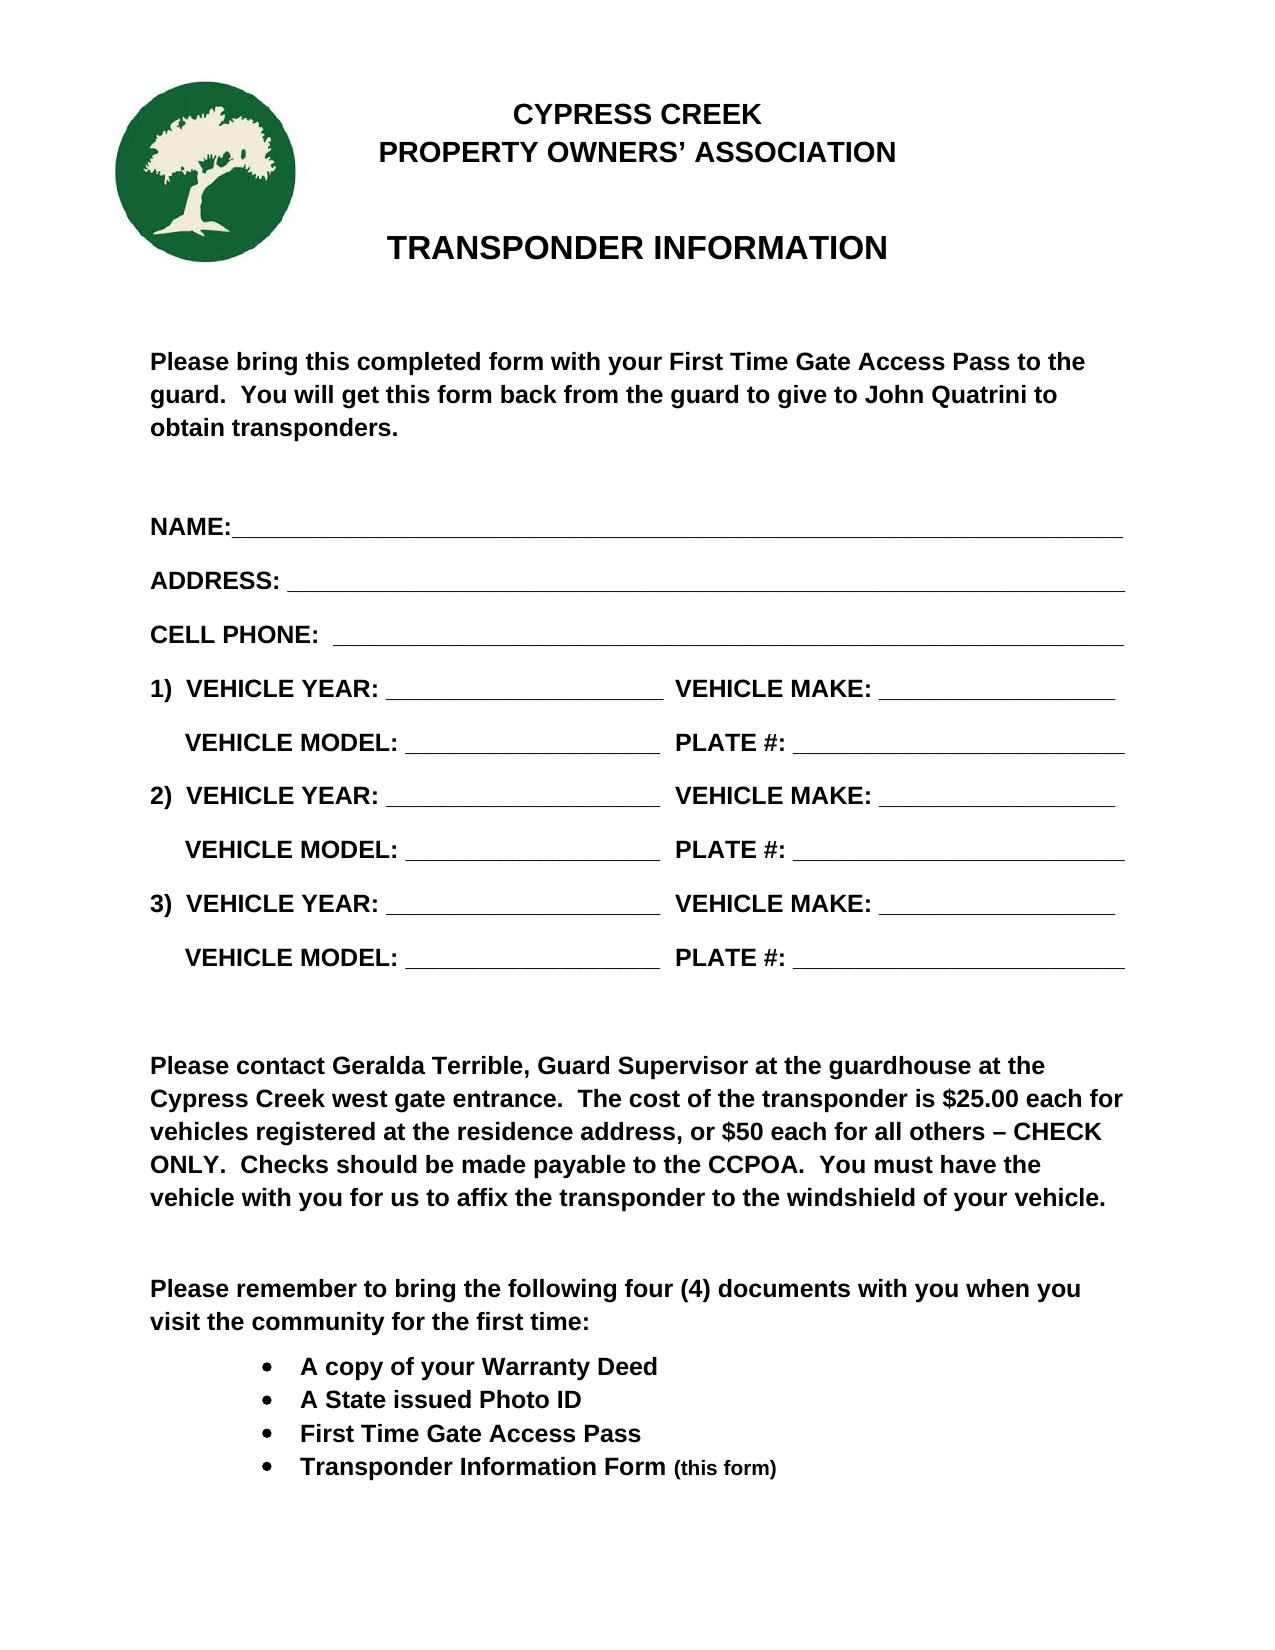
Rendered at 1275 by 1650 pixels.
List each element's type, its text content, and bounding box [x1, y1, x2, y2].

text CYPRESS CREEK [150, 97, 1125, 130]
text VEHICLE MODEL: PLATE #: [150, 835, 1125, 864]
list A State issued Photo ID [262, 1385, 1125, 1414]
text VEHICLE MODEL: PLATE #: [150, 727, 1125, 756]
list Transponder Information Form (this form) [262, 1452, 1125, 1481]
list A copy of your Warranty Deed [262, 1352, 1125, 1381]
text Please contact Geralda Terrible, Guard Supervisor at the guardhouse at the Cypress Creek west gate entrance. The cost of the transponder is $25.00 each for vehicles registered at the residence address, or $50 each for all others – CHECK ONLY. Checks should be made payable to the CCPOA. You must have the vehicle with you for us to affix the transponder to the windshield of your vehicle. [150, 1051, 1125, 1211]
text 3) VEHICLE YEAR: VEHICLE MAKE: _________________ [150, 889, 1125, 918]
text TRANSPONDER INFORMATION [150, 228, 1125, 266]
text ADDRESS: [150, 566, 1125, 595]
text VEHICLE MODEL: PLATE #: [150, 943, 1125, 972]
picture [101, 67, 309, 276]
text PROPERTY OWNERS’ ASSOCIATION [150, 135, 1125, 169]
text CELL PHONE: [150, 620, 1125, 648]
text 2) VEHICLE YEAR: VEHICLE MAKE: _________________ [150, 781, 1125, 810]
text Please bring this completed form with your First Time Gate Access Pass to the guard. You will get this form back from the guard to give to John Quatrini to obtain transponders. [150, 347, 1125, 441]
list First Time Gate Access Pass [262, 1418, 1125, 1447]
text 1) VEHICLE YEAR: ____________________ VEHICLE MAKE: _________________ [150, 674, 1125, 702]
text NAME: [150, 512, 1125, 541]
text Please remember to bring the following four (4) documents with you when you visit the community for the first time: [150, 1274, 1125, 1336]
